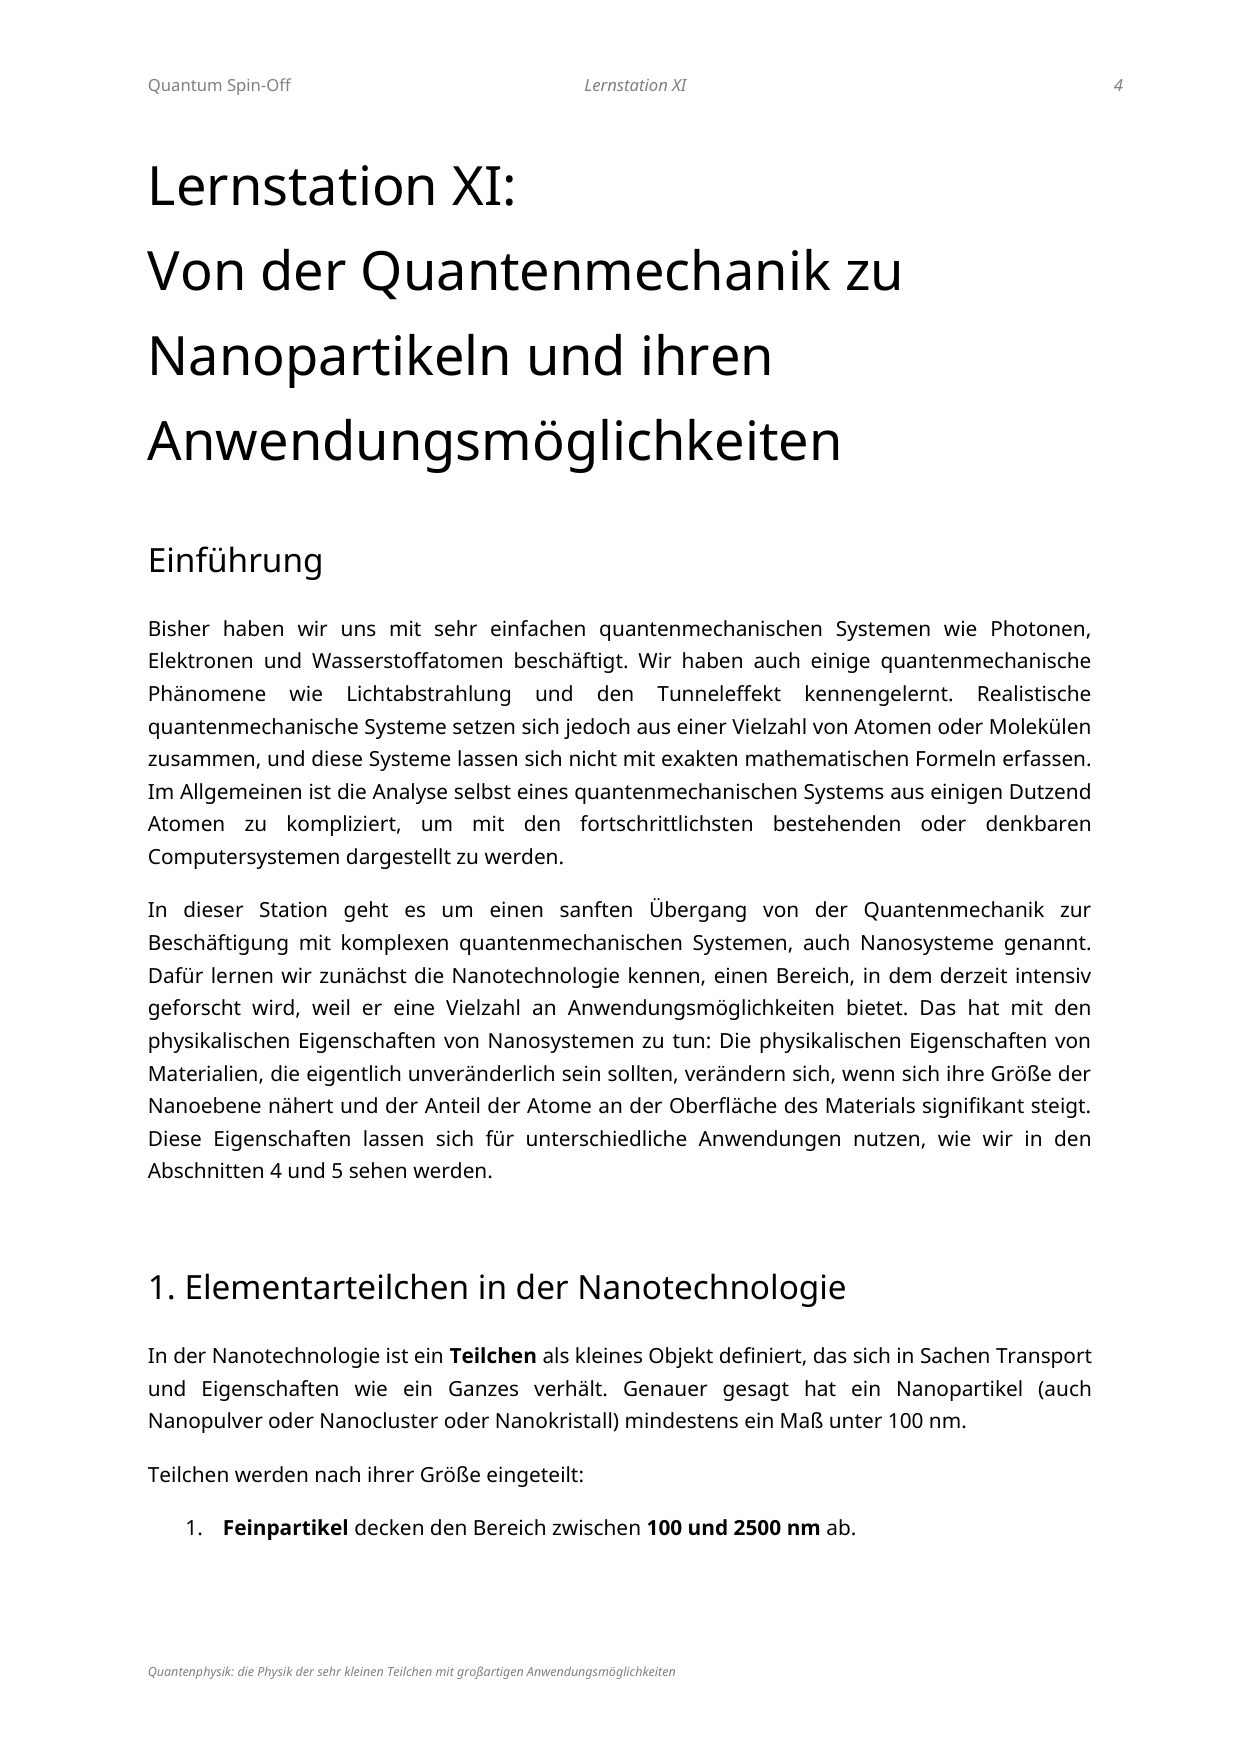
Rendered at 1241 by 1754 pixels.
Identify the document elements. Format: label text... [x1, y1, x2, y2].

text In der Nanotechnologie ist ein Teilchen als kleines Objekt definiert, das sich in Sachen Transport und Eigenschaften wie ein Ganzes verhält. Genauer gesagt hat ein Nanopartikel (auch Nanopulver oder Nanocluster oder Nanokristall) mindestens ein Maß unter 100 nm. [148, 1341, 1093, 1435]
text In dieser Station geht es um einen sanften Übergang von der Quantenmechanik zur Beschäftigung mit komplexen quantenmechanischen Systemen, auch Nanosysteme genannt. Dafür lernen wir zunächst die Nanotechnologie kennen, einen Bereich, in dem derzeit intensiv geforscht wird, weil er eine Vielzahl an Anwendungsmöglichkeiten bietet. Das hat mit den physikalischen Eigenschaften von Nanosystemen zu tun: Die physikalischen Eigenschaften von Materialien, die eigentlich unveränderlich sein sollten, verändern sich, wenn sich ihre Größe der Nanoebene nähert und der Anteil der Atome an der Oberfläche des Materials signifikant steigt. Diese Eigenschaften lassen sich für unterschiedliche Anwendungen nutzen, wie wir in den Abschnitten 4 und 5 sehen werden. [148, 896, 1093, 1185]
subtitle 1. Elementarteilchen in der Nanotechnologie [148, 1264, 1093, 1309]
text Bisher haben wir uns mit sehr einfachen quantenmechanischen Systemen wie Photonen, Elektronen und Wasserstoffatomen beschäftigt. Wir haben auch einige quantenmechanische Phänomene wie Lichtabstrahlung und den Tunneleffekt kennengelernt. Realistische quantenmechanische Systeme setzen sich jedoch aus einer Vielzahl von Atomen oder Molekülen zusammen, und diese Systeme lassen sich nicht mit exakten mathematischen Formeln erfassen. Im Allgemeinen ist die Analyse selbst eines quantenmechanischen Systems aus einigen Dutzend Atomen zu kompliziert, um mit den fortschrittlichsten bestehenden oder denkbaren Computersystemen dargestellt zu werden. [148, 614, 1093, 871]
text Lernstation XI: Von der Quantenmechanik zu Nanopartikeln und ihren Anwendungsmöglichkeiten [148, 148, 1093, 476]
text Teilchen werden nach ihrer Größe eingeteilt: [148, 1460, 1093, 1488]
subtitle Einführung [148, 537, 1093, 582]
list Feinpartikel decken den Bereich zwischen 100 und 2500 nm ab. [185, 1513, 1093, 1542]
